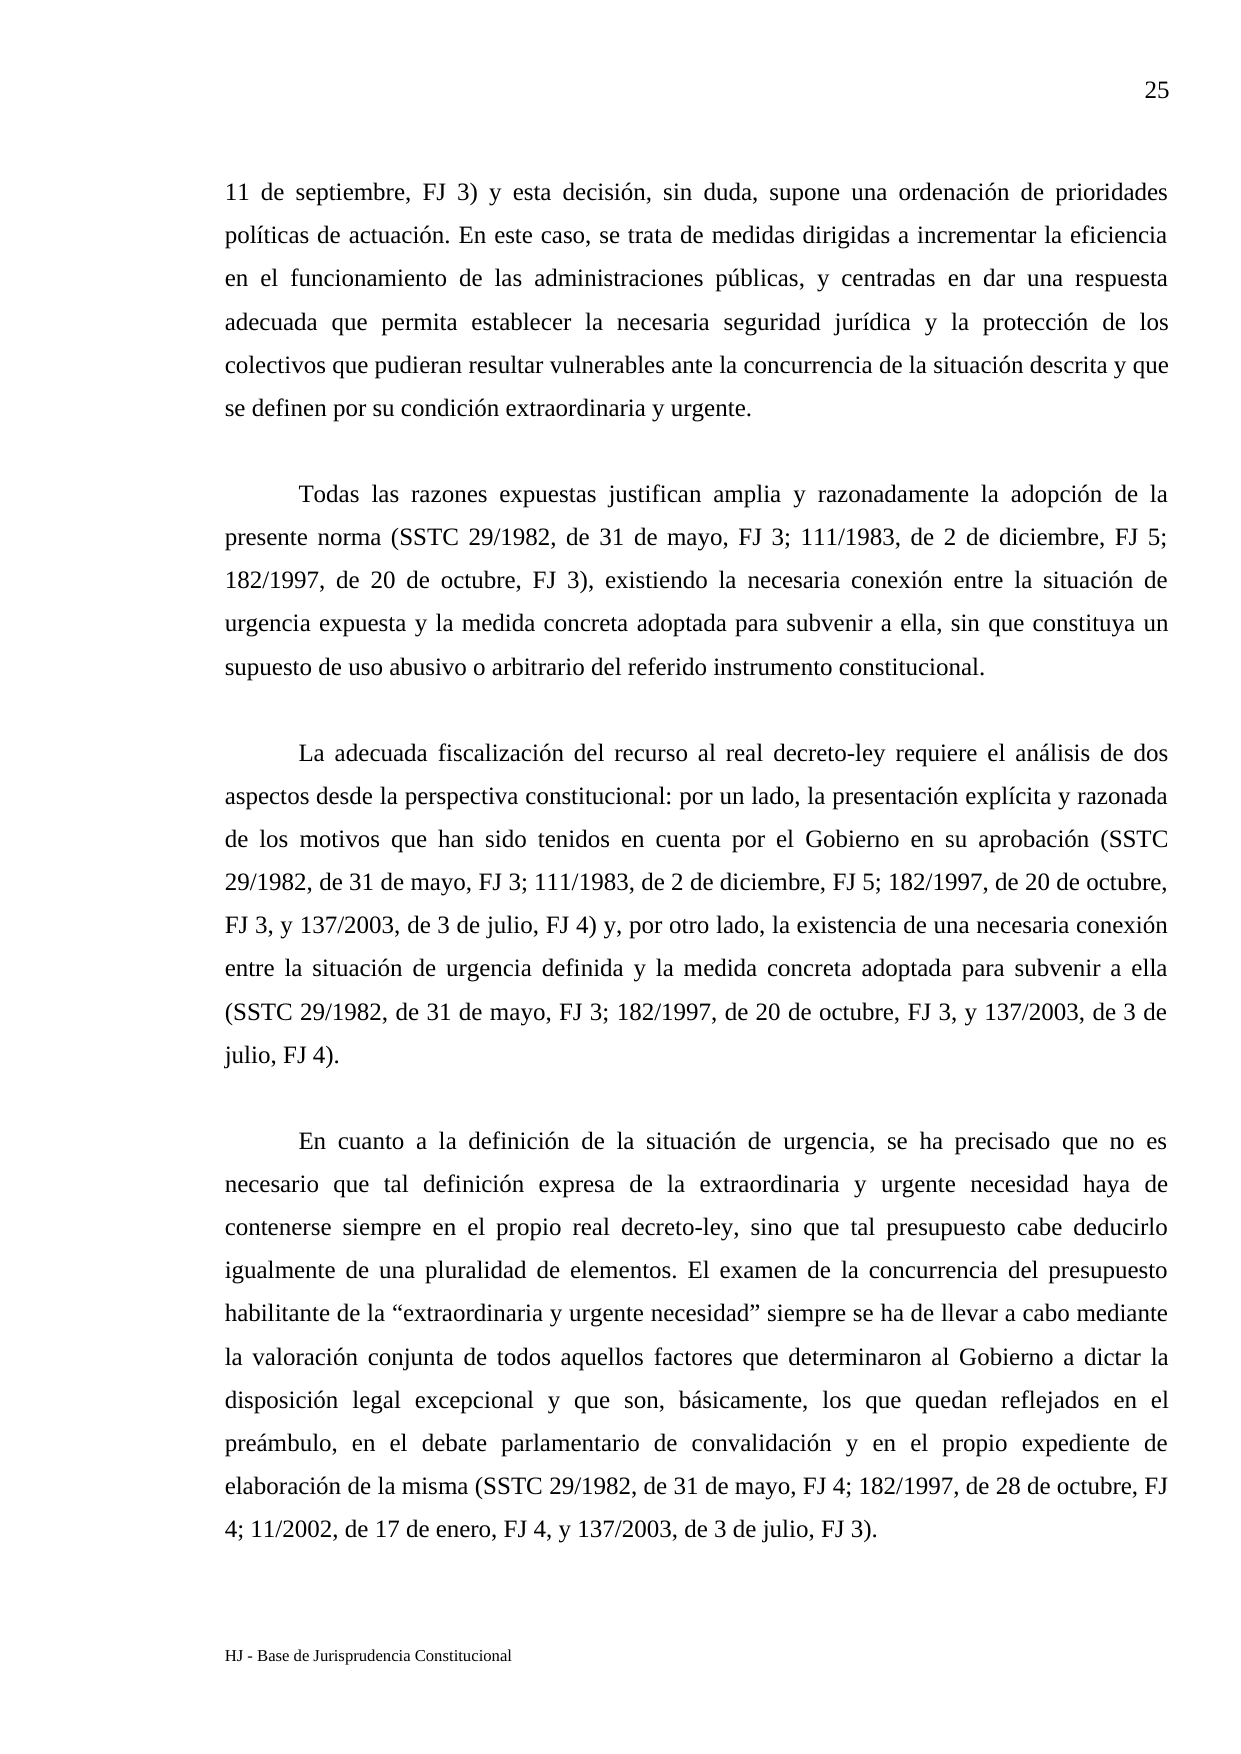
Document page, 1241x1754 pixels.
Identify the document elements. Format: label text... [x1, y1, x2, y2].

text Todas las razones expuestas justifican amplia y razonadamente la adopción de la presente norma (SSTC 29/1982, de 31 de mayo, FJ 3; 111/1983, de 2 de diciembre, FJ 5; 182/1997, de 20 de octubre, FJ 3), existiendo la necesaria conexión entre la situación de urgencia expuesta y la medida concreta adoptada para subvenir a ella, sin que constituya un supuesto de uso abusivo o arbitrario del referido instrumento constitucional. [224, 479, 1169, 680]
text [224, 177, 1169, 422]
text La adecuada fiscalización del recurso al real decreto-ley requiere el análisis de dos aspectos desde la perspectiva constitucional: por un lado, la presentación explícita y razonada de los motivos que han sido tenidos en cuenta por el Gobierno en su aprobación (SSTC 29/1982, de 31 de mayo, FJ 3; 111/1983, de 2 de diciembre, FJ 5; 182/1997, de 20 de octubre, FJ 3, y 137/2003, de 3 de julio, FJ 4) y, por otro lado, la existencia de una necesaria conexión entre la situación de urgencia definida y la medida concreta adoptada para subvenir a ella (SSTC 29/1982, de 31 de mayo, FJ 3; 182/1997, de 20 de octubre, FJ 3, y 137/2003, de 3 de julio, FJ 4). [224, 738, 1169, 1068]
text En cuanto a la definición de la situación de urgencia, se ha precisado que no es necesario que tal definición expresa de la extraordinaria y urgente necesidad haya de contenerse siempre en el propio real decreto-ley, sino que tal presupuesto cabe deducirlo igualmente de una pluralidad de elementos. El examen de la concurrencia del presupuesto habilitante de la “extraordinaria y urgente necesidad” siempre se ha de llevar a cabo mediante la valoración conjunta de todos aquellos factores que determinaron al Gobierno a dictar la disposición legal excepcional y que son, básicamente, los que quedan reflejados en el preámbulo, en el debate parlamentario de convalidación y en el propio expediente de elaboración de la misma (SSTC 29/1982, de 31 de mayo, FJ 4; 182/1997, de 28 de octubre, FJ 4; 11/2002, de 17 de enero, FJ 4, y 137/2003, de 3 de julio, FJ 3). [224, 1126, 1169, 1543]
